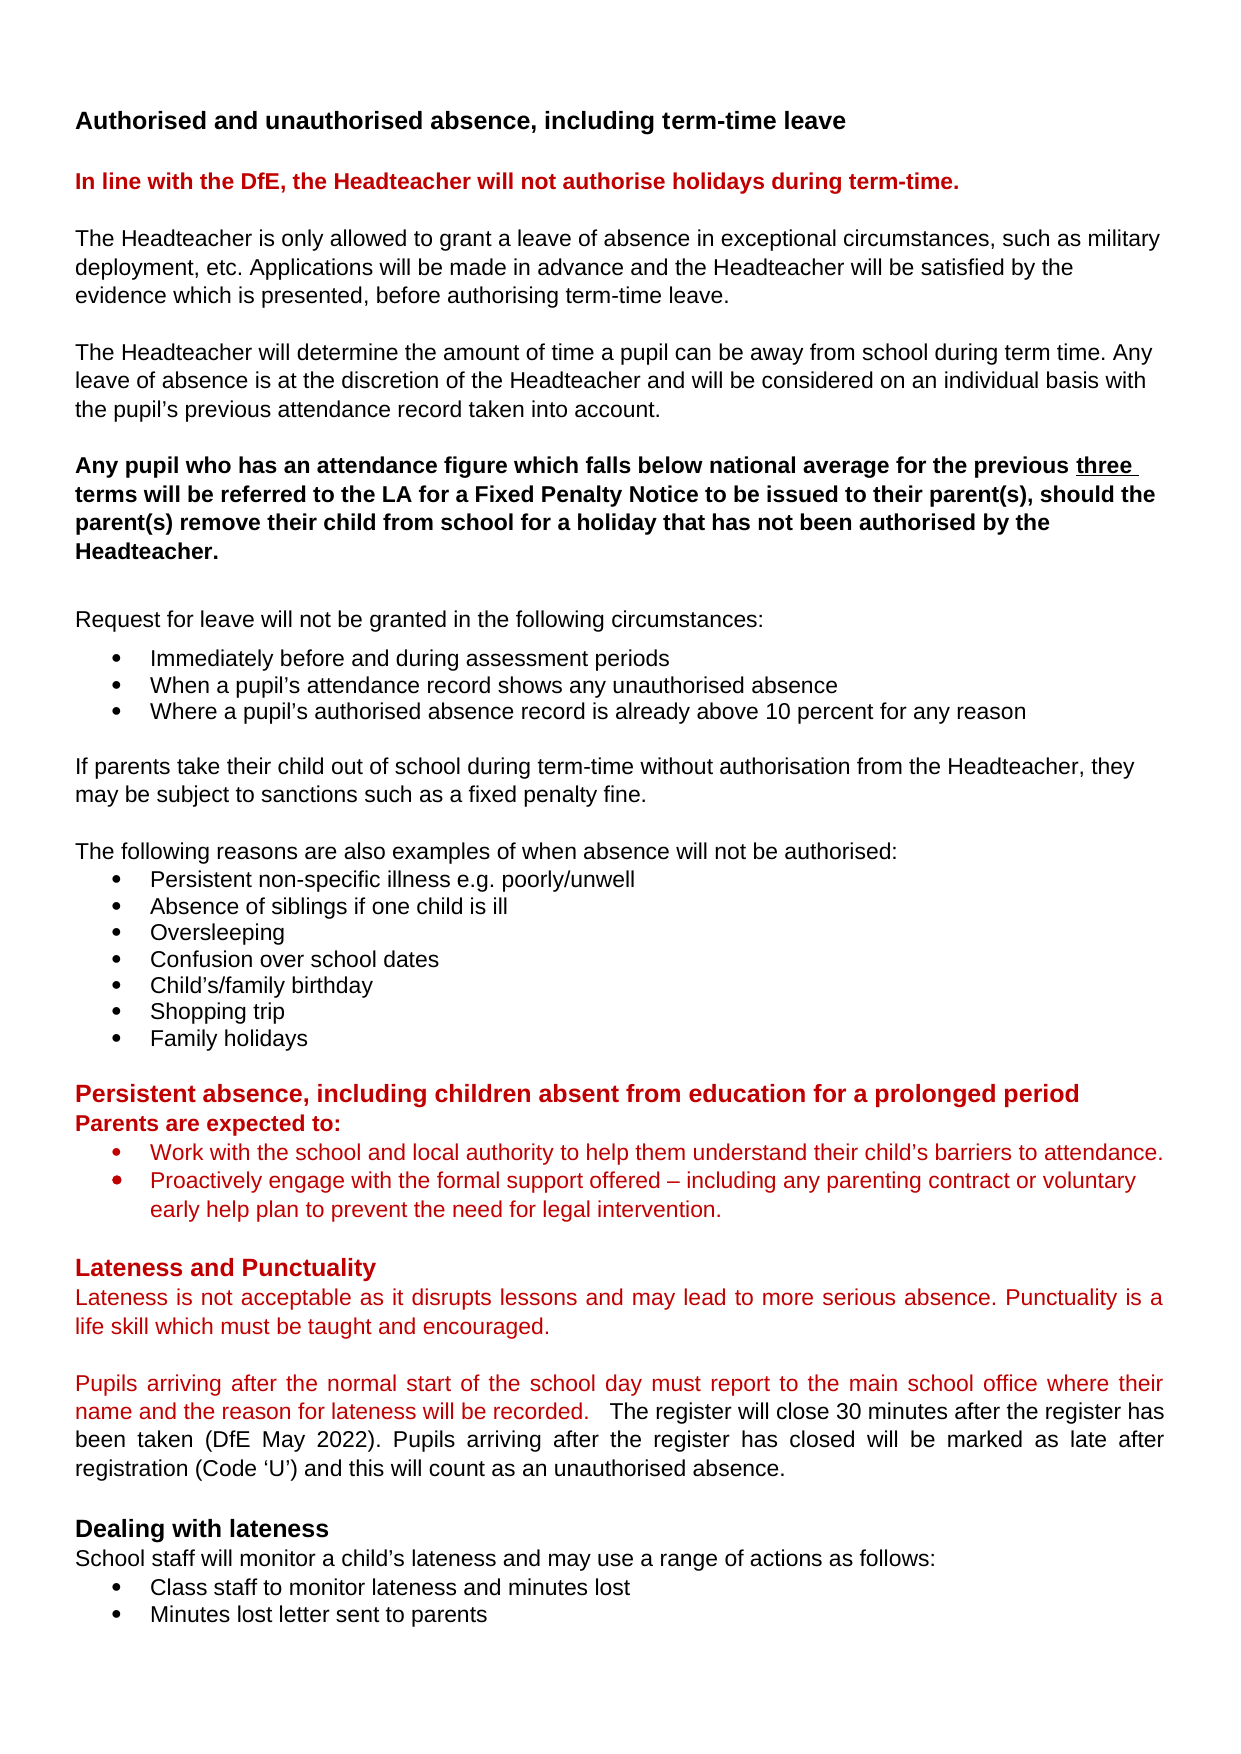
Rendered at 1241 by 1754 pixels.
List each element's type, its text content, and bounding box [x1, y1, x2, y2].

text Parents are expected to: [75, 1110, 1165, 1137]
text Authorised and unauthorised absence, including term-time leave [75, 106, 1165, 135]
list Child’s/family birthday [112, 972, 1165, 998]
text School staff will monitor a child’s lateness and may use a range of actions as follows: [75, 1545, 1165, 1572]
list When a pupil’s attendance record shows any unauthorised absence [112, 672, 1165, 698]
list Minutes lost letter sent to parents [112, 1601, 1165, 1627]
text Pupils arriving after the normal start of the school day must report to the main school office where their name and the reason for lateness will be recorded. The register will close 30 minutes after the register has been taken (DfE May 2022). Pupils arriving after the register has closed will be marked as late after registration (Code ‘U’) and this will count as an unauthorised absence. [75, 1369, 1165, 1481]
text Lateness is not acceptable as it disrupts lessons and may lead to more serious absence. Punctuality is a life skill which must be taught and encouraged. [75, 1284, 1165, 1339]
text Dealing with lateness [75, 1514, 1165, 1543]
text Any pupil who has an attendance figure which falls below national average for the previous three terms will be referred to the LA for a Fixed Penalty Notice to be issued to their parent(s), should the parent(s) remove their child from school for a holiday that has not been authorised by the Headteacher. [75, 452, 1165, 564]
list Oversleeping [112, 919, 1165, 946]
list Class staff to monitor lateness and minutes lost [112, 1574, 1165, 1600]
list Shopping trip [112, 998, 1165, 1024]
list Family holidays [112, 1024, 1165, 1051]
text The following reasons are also examples of when absence will not be authorised: [75, 838, 1165, 864]
text If parents take their child out of school during term-time without authorisation from the Headteacher, they may be subject to sanctions such as a fixed penalty fine. [75, 753, 1165, 807]
list Proactively engage with the formal support offered – including any parenting contract or voluntary early help plan to prevent the need for legal intervention. [112, 1167, 1165, 1223]
list Where a pupil’s authorised absence record is already above 10 percent for any reason [112, 698, 1165, 724]
text Persistent absence, including children absent from education for a prolonged period [75, 1079, 1165, 1108]
text The Headteacher is only allowed to grant a leave of absence in exceptional circumstances, such as military deployment, etc. Applications will be made in advance and the Headteacher will be satisfied by the evidence which is presented, before authorising term-time leave. [75, 225, 1165, 308]
text Request for leave will not be granted in the following circumstances: [75, 606, 1165, 632]
list Immediately before and during assessment periods [112, 645, 1165, 672]
list Confusion over school dates [112, 946, 1165, 972]
text The Headteacher will determine the amount of time a pupil can be away from school during term time. Any leave of absence is at the discretion of the Headteacher and will be considered on an individual basis with the pupil’s previous attendance record taken into account. [75, 339, 1165, 422]
text Lateness and Punctuality [75, 1253, 1165, 1282]
list Persistent non-specific illness e.g. poorly/unwell [112, 866, 1165, 893]
list Absence of siblings if one child is ill [112, 893, 1165, 919]
text In line with the DfE, the Headteacher will not authorise holidays during term-time. [75, 168, 1165, 194]
list Work with the school and local authority to help them understand their child’s barriers to attendance. [112, 1139, 1165, 1165]
